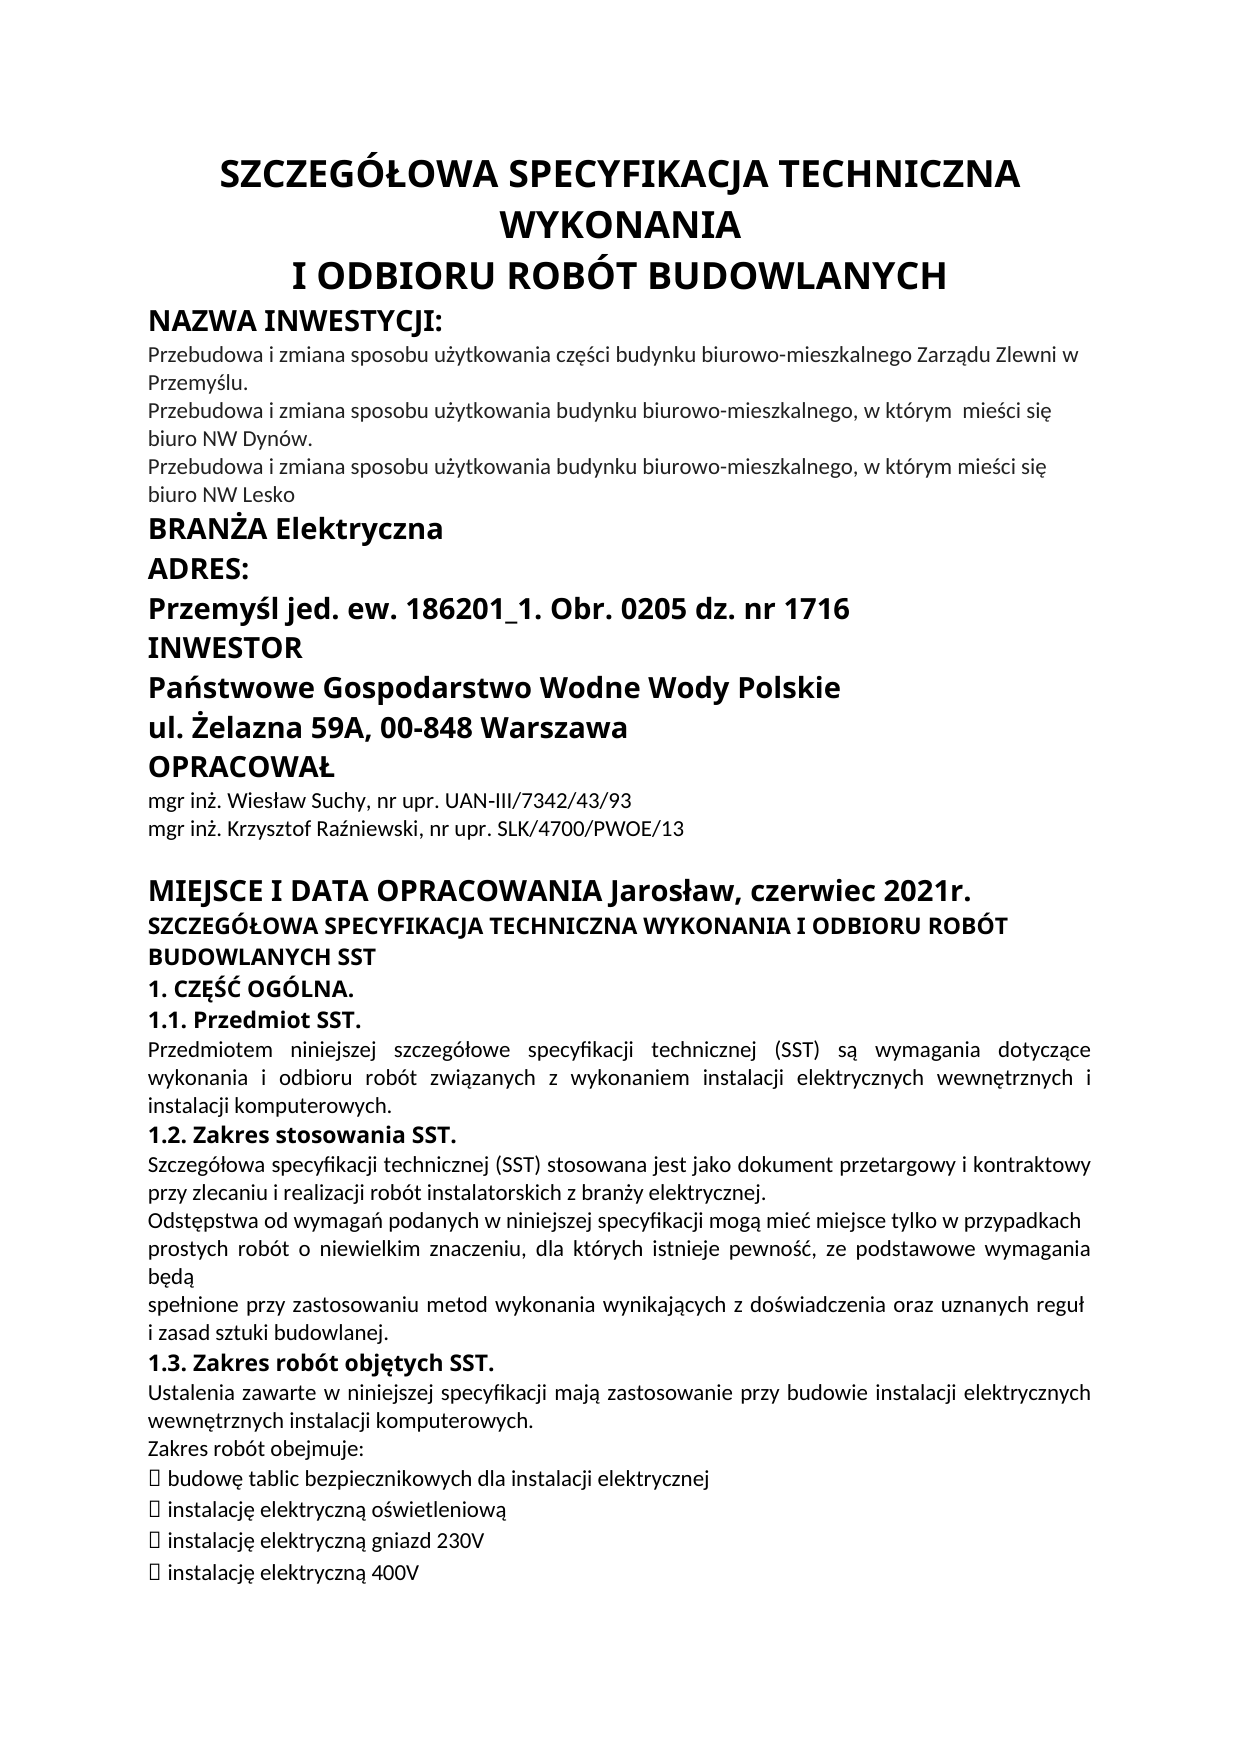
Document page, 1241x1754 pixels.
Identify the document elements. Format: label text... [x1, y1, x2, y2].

text Państwowe Gospodarstwo Wodne Wody Polskie [148, 667, 1093, 707]
text Przebudowa i zmiana sposobu użytkowania części budynku biurowo-mieszkalnego Zarządu Zlewni w Przemyślu. [148, 340, 1093, 396]
text I ODBIORU ROBÓT BUDOWLANYCH [148, 250, 1093, 301]
text  instalację elektryczną oświetleniową [148, 1493, 1093, 1524]
text ul. Żelazna 59A, 00‐848 Warszawa [148, 707, 1093, 747]
text 1.2. Zakres stosowania SST. [148, 1119, 1093, 1150]
text Przebudowa i zmiana sposobu użytkowania budynku biurowo-mieszkalnego, w którym mieści się biuro NW Dynów. [148, 396, 1093, 452]
text 1.3. Zakres robót objętych SST. [148, 1347, 1093, 1378]
text Ustalenia zawarte w niniejszej specyfikacji mają zastosowanie przy budowie instalacji elektrycznych wewnętrznych instalacji komputerowych. [148, 1378, 1093, 1434]
text Szczegółowa specyfikacji technicznej (SST) stosowana jest jako dokument przetargowy i kontraktowy przy zlecaniu i realizacji robót instalatorskich z branży elektrycznej. [148, 1150, 1093, 1206]
text mgr inż. Wiesław Suchy, nr upr. UAN‐III/7342/43/93 [148, 786, 1093, 814]
text 1. CZĘŚĆ OGÓLNA. [148, 973, 1093, 1004]
text mgr inż. Krzysztof Raźniewski, nr upr. SLK/4700/PWOE/13 [148, 814, 1093, 842]
text Odstępstwa od wymagań podanych w niniejszej specyfikacji mogą mieć miejsce tylko w przypadkach [148, 1206, 1093, 1234]
text Przebudowa i zmiana sposobu użytkowania budynku biurowo-mieszkalnego, w którym mieści się biuro NW Lesko [148, 452, 1093, 508]
text MIEJSCE I DATA OPRACOWANIA Jarosław, czerwiec 2021r. [148, 870, 1093, 910]
text BRANŻA Elektryczna [148, 508, 1093, 548]
text ADRES: [148, 548, 1093, 588]
text  budowę tablic bezpiecznikowych dla instalacji elektrycznej [148, 1462, 1093, 1493]
text spełnione przy zastosowaniu metod wykonania wynikających z doświadczenia oraz uznanych reguł i zasad sztuki budowlanej. [148, 1291, 1093, 1347]
text SZCZEGÓŁOWA SPECYFIKACJA TECHNICZNA WYKONANIA I ODBIORU ROBÓT BUDOWLANYCH SST [148, 910, 1093, 973]
text 1.1. Przedmiot SST. [148, 1004, 1093, 1035]
text  instalację elektryczną 400V [148, 1556, 1093, 1587]
text Zakres robót obejmuje: [148, 1434, 1093, 1462]
text  instalację elektryczną gniazd 230V [148, 1524, 1093, 1556]
text NAZWA INWESTYCJI: [148, 301, 1093, 340]
text prostych robót o niewielkim znaczeniu, dla których istnieje pewność, ze podstawowe wymagania będą [148, 1234, 1093, 1291]
text Przemyśl jed. ew. 186201_1. Obr. 0205 dz. nr 1716 [148, 588, 1093, 628]
text OPRACOWAŁ [148, 747, 1093, 786]
text Przedmiotem niniejszej szczegółowe specyfikacji technicznej (SST) są wymagania dotyczące wykonania i odbioru robót związanych z wykonaniem instalacji elektrycznych wewnętrznych i instalacji komputerowych. [148, 1035, 1093, 1119]
text INWESTOR [148, 628, 1093, 667]
text SZCZEGÓŁOWA SPECYFIKACJA TECHNICZNA WYKONANIA [148, 148, 1093, 250]
